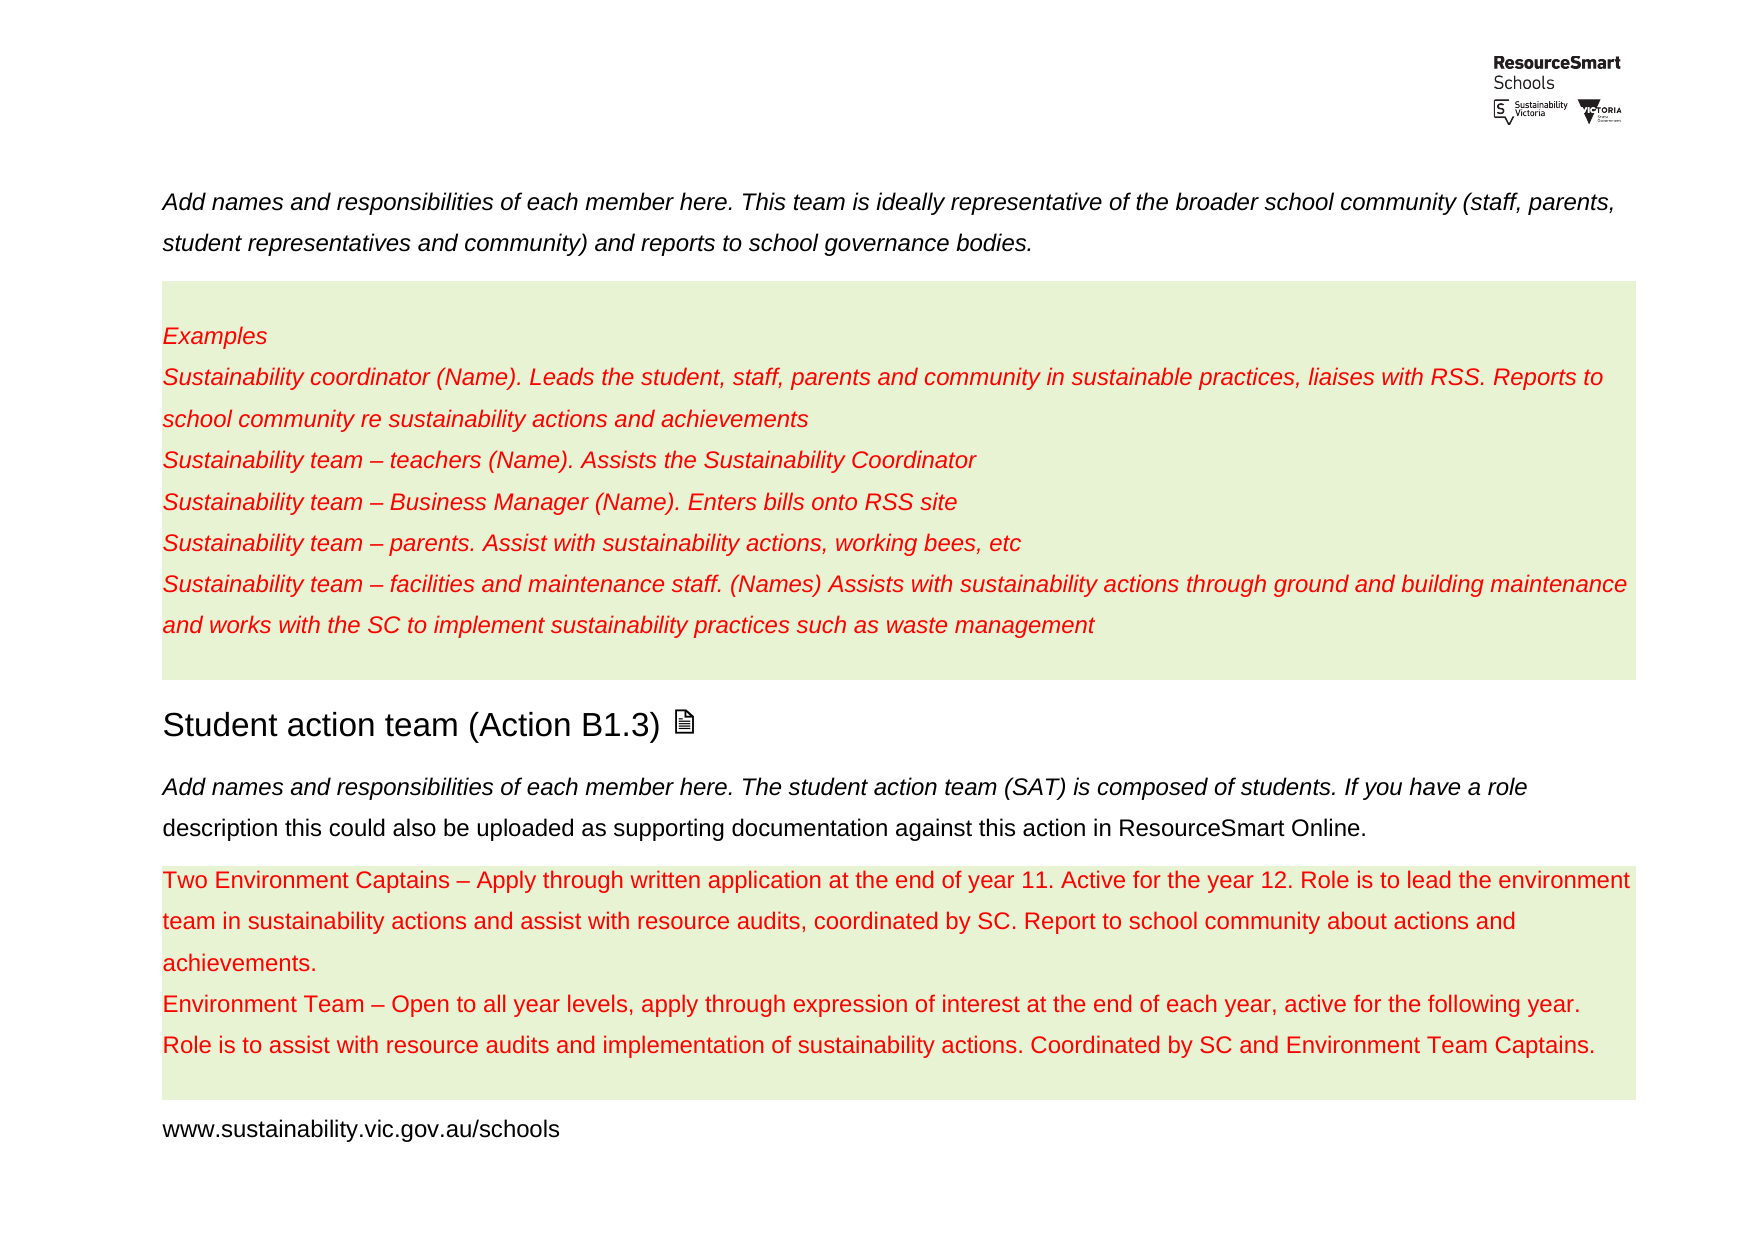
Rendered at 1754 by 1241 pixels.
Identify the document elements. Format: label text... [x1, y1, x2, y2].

text Sustainability team – facilities and maintenance staff. (Names) Assists with sustainability actions through ground and building maintenance and works with the SC to implement sustainability practices such as waste management [162, 570, 1636, 639]
subtitle Student action team (Action B1.3) [162, 704, 1636, 743]
text Sustainability team – Business Manager (Name). Enters bills onto RSS site [162, 487, 1636, 515]
text Sustainability team – teachers (Name). Assists the Sustainability Coordinator [162, 446, 1636, 474]
text Two Environment Captains – Apply through written application at the end of year 11. Active for the year 12. Role is to lead the environment team in sustainability actions and assist with resource audits, coordinated by SC. Report to school community about actions and achievements. [162, 866, 1636, 976]
text Add names and responsibilities of each member here. The student action team (SAT) is composed of students. If you have a role description this could also be uploaded as supporting documentation against this action in ResourceSmart Online. [162, 773, 1636, 842]
picture [1493, 56, 1622, 125]
text Sustainability coordinator (Name). Leads the student, staff, parents and community in sustainable practices, liaises with RSS. Reports to school community re sustainability actions and achievements [162, 363, 1636, 432]
picture [670, 707, 699, 736]
text Environment Team – Open to all year levels, apply through expression of interest at the end of each year, active for the following year. Role is to assist with resource audits and implementation of sustainability actions. Coordinated by SC and Environment Team Captains. [162, 990, 1636, 1059]
text Add names and responsibilities of each member here. This team is ideally representative of the broader school community (staff, parents, student representatives and community) and reports to school governance bodies. [162, 187, 1636, 256]
text Examples [162, 322, 1636, 349]
text Sustainability team – parents. Assist with sustainability actions, working bees, etc [162, 529, 1636, 556]
